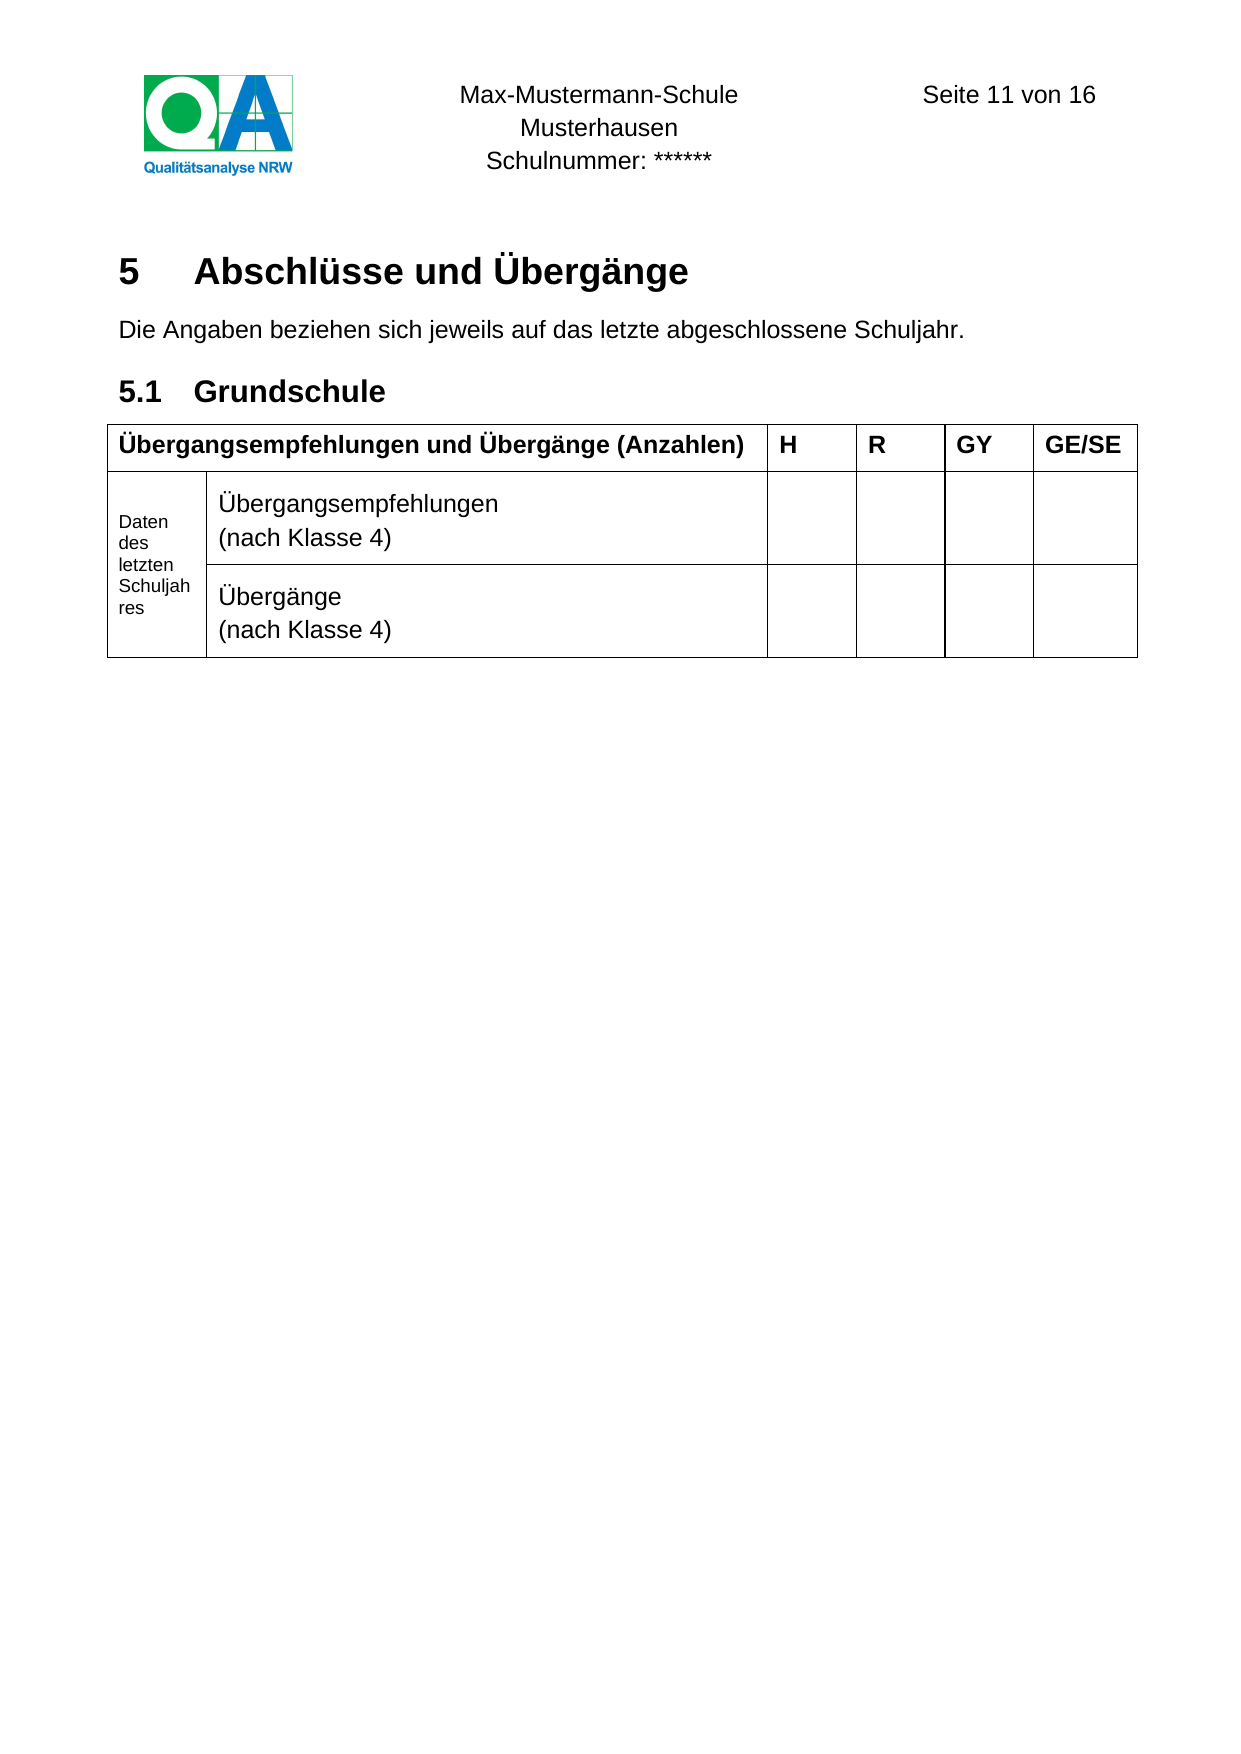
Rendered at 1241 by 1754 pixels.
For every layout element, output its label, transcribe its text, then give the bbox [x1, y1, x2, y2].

table_cell [1034, 472, 1137, 564]
table_header Übergangsempfehlungen und Übergänge (Anzahlen) [108, 425, 767, 471]
table_cell [768, 472, 856, 564]
table_cell [857, 565, 944, 657]
table_cell Daten des letzten Schuljahres [108, 472, 206, 657]
table_cell Übergänge (nach Klasse 4) [207, 565, 767, 657]
subtitle Grundschule [118, 369, 1122, 409]
table_cell [857, 472, 944, 564]
table_header GE/SE [1034, 425, 1137, 471]
picture [144, 75, 293, 176]
table_cell [946, 565, 1033, 657]
table_header H [768, 425, 856, 471]
table_header GY [946, 425, 1033, 471]
table_cell [946, 472, 1033, 564]
table_cell Übergangsempfehlungen (nach Klasse 4) [207, 472, 767, 564]
table_cell [1034, 565, 1137, 657]
subtitle Abschlüsse und Übergänge [118, 246, 1122, 292]
table_header R [857, 425, 944, 471]
table_cell [768, 565, 856, 657]
text Die Angaben beziehen sich jeweils auf das letzte abgeschlossene Schuljahr. [118, 311, 1122, 344]
